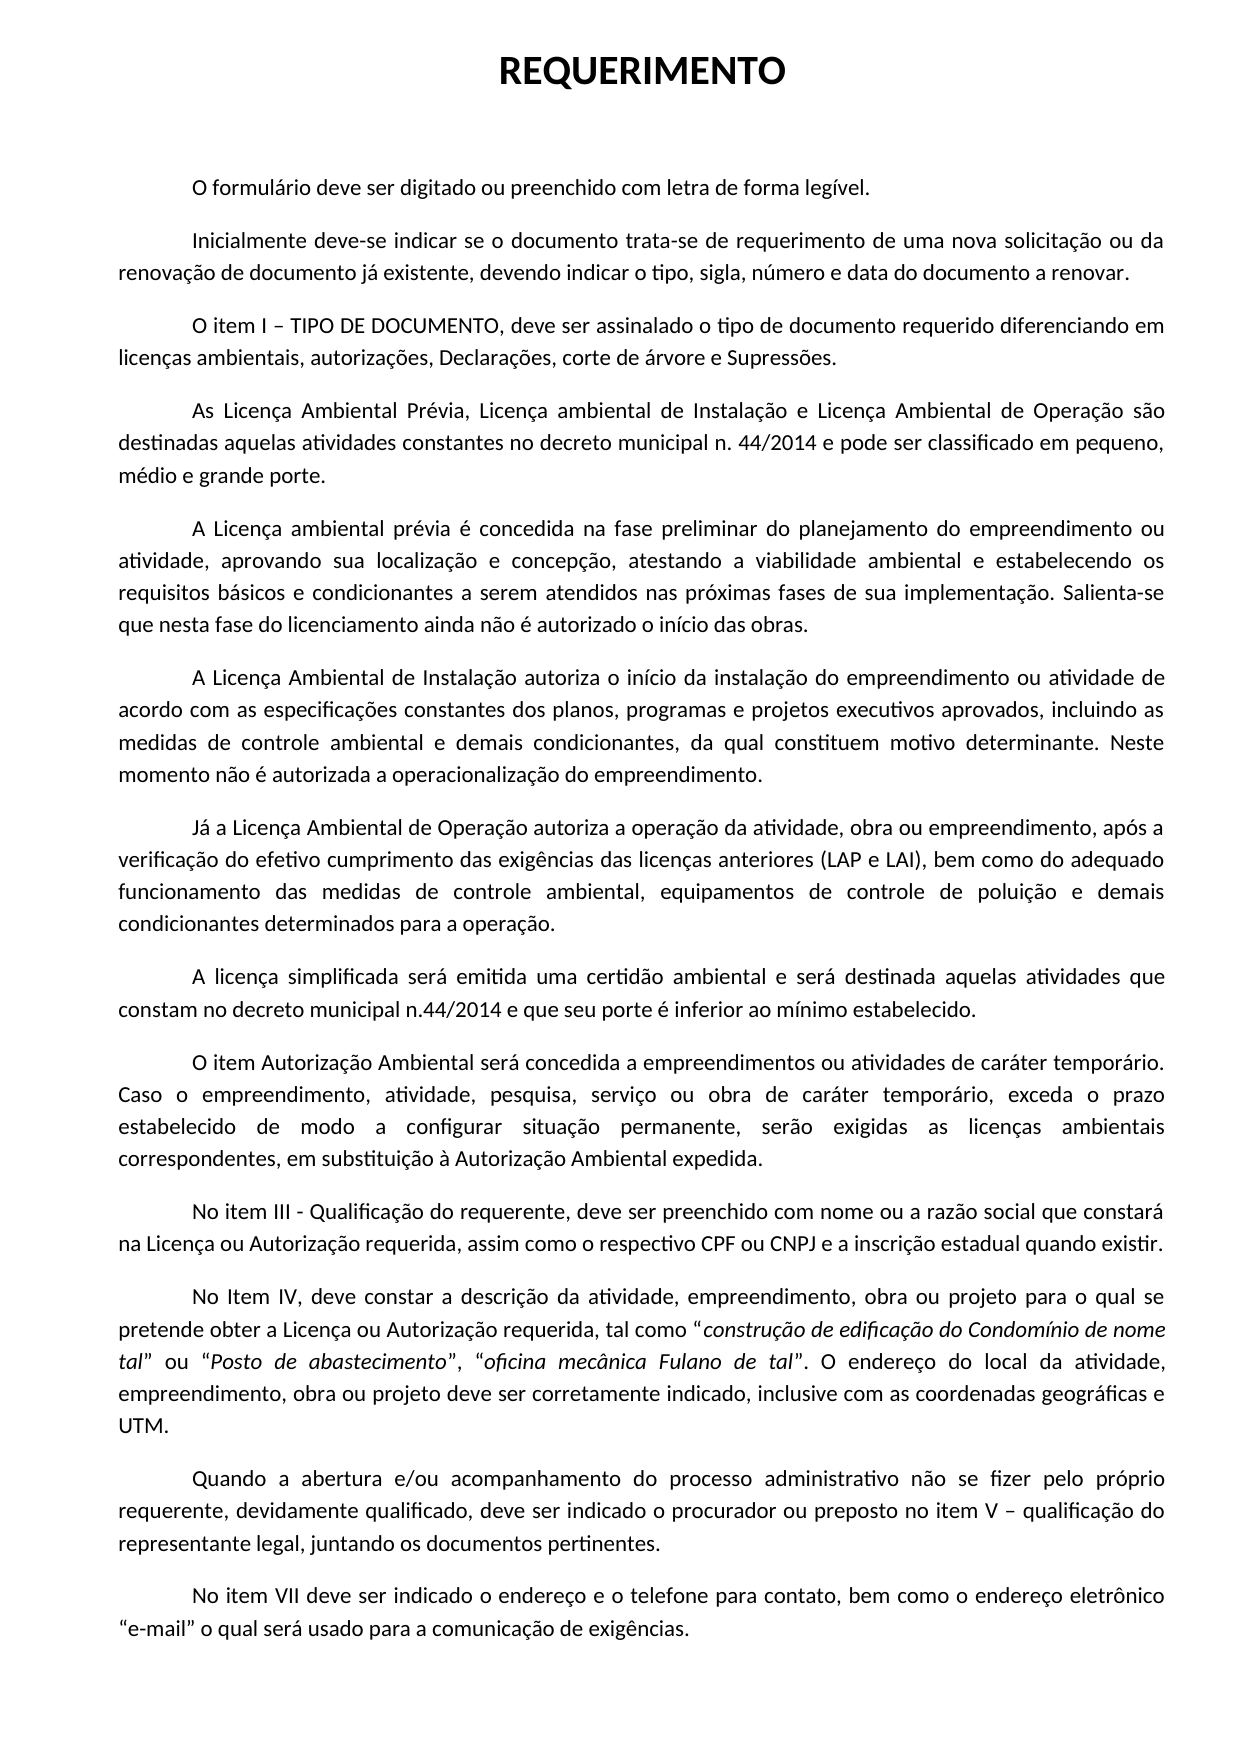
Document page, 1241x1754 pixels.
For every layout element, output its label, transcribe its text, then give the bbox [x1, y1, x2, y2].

text O item I – TIPO DE DOCUMENTO, deve ser assinalado o tipo de documento requerido diferenciando em licenças ambientais, autorizações, Declarações, corte de árvore e Supressões. [118, 311, 1167, 371]
text Quando a abertura e/ou acompanhamento do processo administrativo não se fizer pelo próprio requerente, devidamente qualificado, deve ser indicado o procurador ou preposto no item V – qualificação do representante legal, juntando os documentos pertinentes. [118, 1464, 1167, 1557]
text No Item IV, deve constar a descrição da atividade, empreendimento, obra ou projeto para o qual se pretende obter a Licença ou Autorização requerida, tal como “construção de edificação do Condomínio de nome tal” ou “Posto de abastecimento”, “oficina mecânica Fulano de tal”. O endereço do local da atividade, empreendimento, obra ou projeto deve ser corretamente indicado, inclusive com as coordenadas geográficas e UTM. [118, 1282, 1167, 1439]
text Inicialmente deve-se indicar se o documento trata-se de requerimento de uma nova solicitação ou da renovação de documento já existente, devendo indicar o tipo, sigla, número e data do documento a renovar. [118, 226, 1167, 286]
text No item III - Qualificação do requerente, deve ser preenchido com nome ou a razão social que constará na Licença ou Autorização requerida, assim como o respectivo CPF ou CNPJ e a inscrição estadual quando existir. [118, 1197, 1167, 1257]
text A Licença ambiental prévia é concedida na fase preliminar do planejamento do empreendimento ou atividade, aprovando sua localização e concepção, atestando a viabilidade ambiental e estabelecendo os requisitos básicos e condicionantes a serem atendidos nas próximas fases de sua implementação. Salienta-se que nesta fase do licenciamento ainda não é autorizado o início das obras. [118, 514, 1167, 638]
text A Licença Ambiental de Instalação autoriza o início da instalação do empreendimento ou atividade de acordo com as especificações constantes dos planos, programas e projetos executivos aprovados, incluindo as medidas de controle ambiental e demais condicionantes, da qual constituem motivo determinante. Neste momento não é autorizada a operacionalização do empreendimento. [118, 663, 1167, 788]
text A licença simplificada será emitida uma certidão ambiental e será destinada aquelas atividades que constam no decreto municipal n.44/2014 e que seu porte é inferior ao mínimo estabelecido. [118, 962, 1167, 1023]
text No item VII deve ser indicado o endereço e o telefone para contato, bem como o endereço eletrônico “e-mail” o qual será usado para a comunicação de exigências. [118, 1582, 1167, 1642]
text As Licença Ambiental Prévia, Licença ambiental de Instalação e Licença Ambiental de Operação são destinadas aquelas atividades constantes no decreto municipal n. 44/2014 e pode ser classificado em pequeno, médio e grande porte. [118, 396, 1167, 489]
text O item Autorização Ambiental será concedida a empreendimentos ou atividades de caráter temporário. Caso o empreendimento, atividade, pesquisa, serviço ou obra de caráter temporário, exceda o prazo estabelecido de modo a configurar situação permanente, serão exigidas as licenças ambientais correspondentes, em substituição à Autorização Ambiental expedida. [118, 1048, 1167, 1172]
text Já a Licença Ambiental de Operação autoriza a operação da atividade, obra ou empreendimento, após a verificação do efetivo cumprimento das exigências das licenças anteriores (LAP e LAI), bem como do adequado funcionamento das medidas de controle ambiental, equipamentos de controle de poluição e demais condicionantes determinados para a operação. [118, 813, 1167, 937]
text O formulário deve ser digitado ou preenchido com letra de forma legível. [118, 173, 1167, 201]
